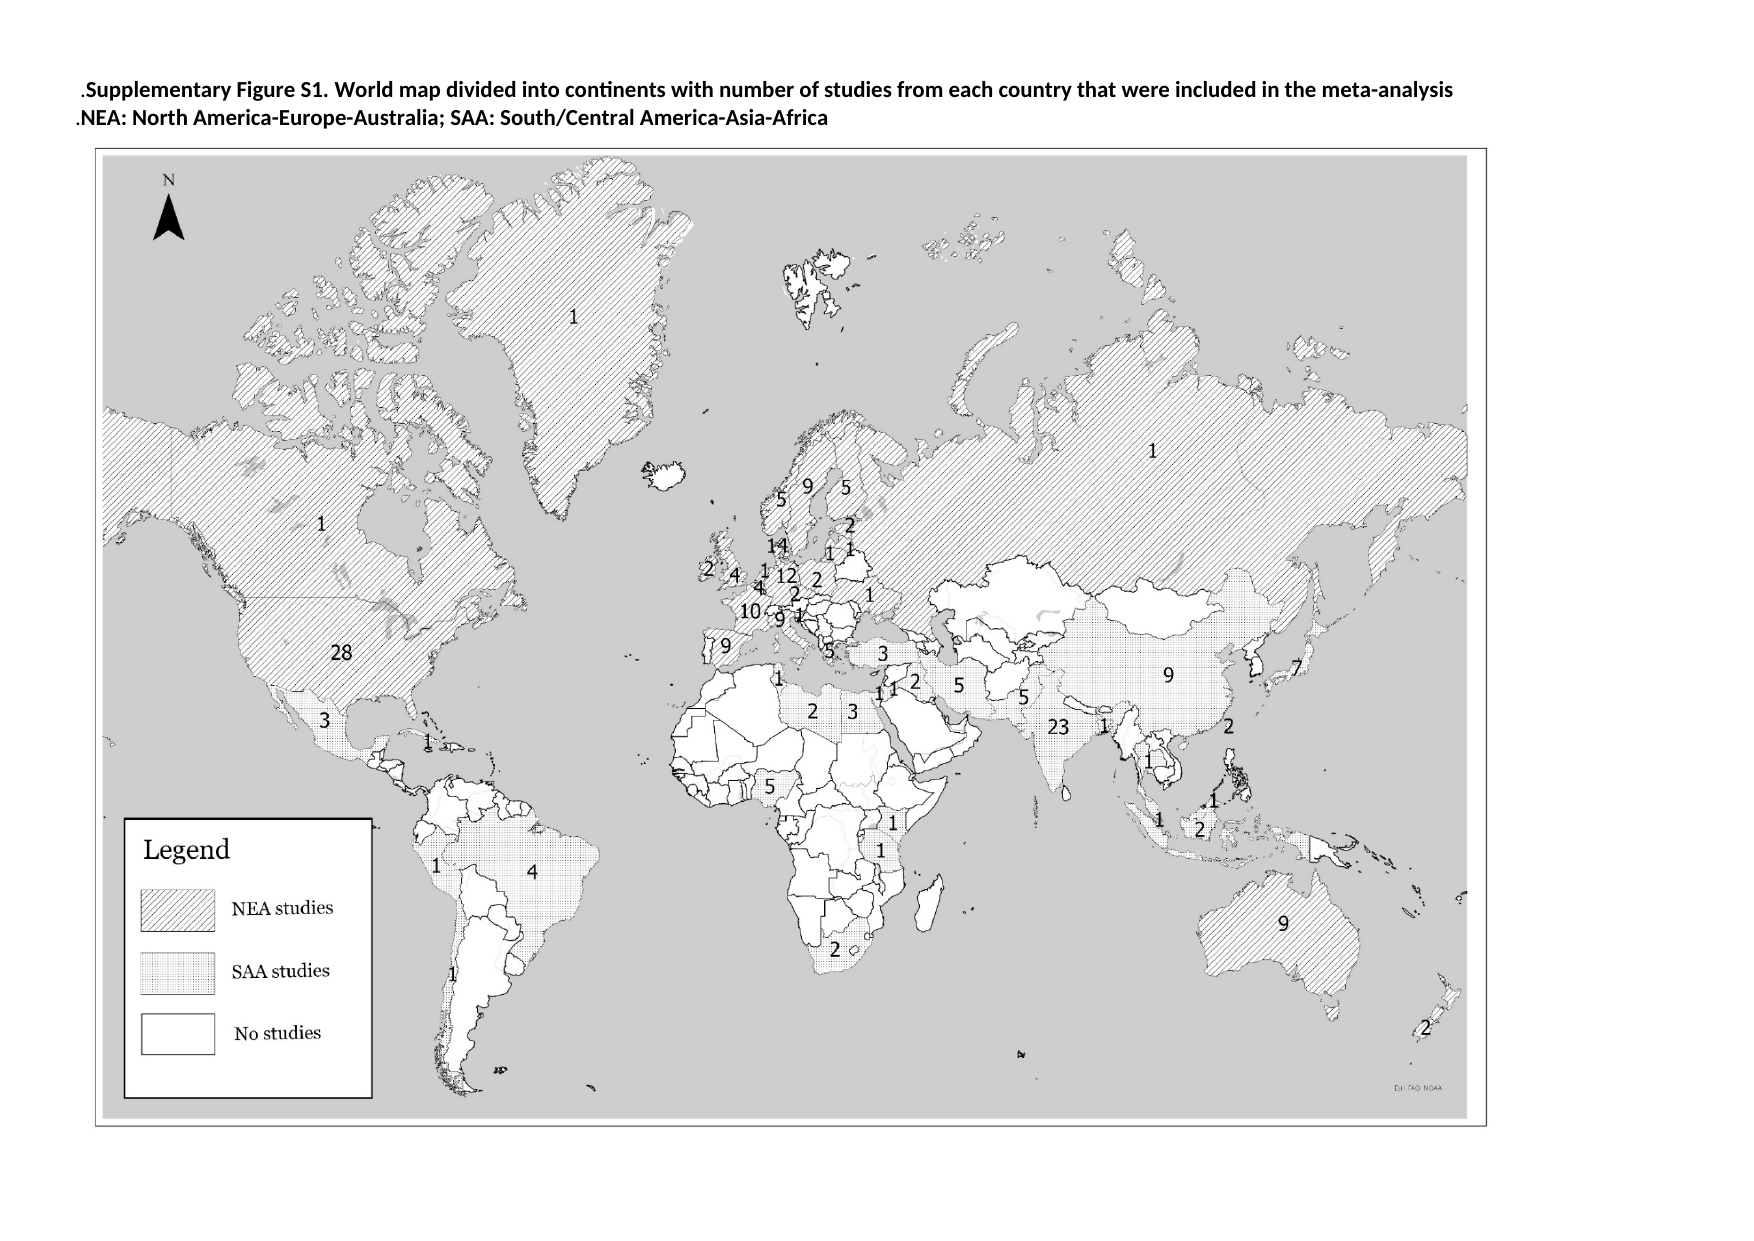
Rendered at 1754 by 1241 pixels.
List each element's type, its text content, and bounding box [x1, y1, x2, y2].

text Supplementary Figure S1. World map divided into continents with number of studies from each country that were included in the meta-analysis. [75, 75, 1679, 103]
text NEA: North America-Europe-Australia; SAA: South/Central America-Asia-Africa. [75, 103, 1679, 131]
picture [74, 131, 1496, 1136]
